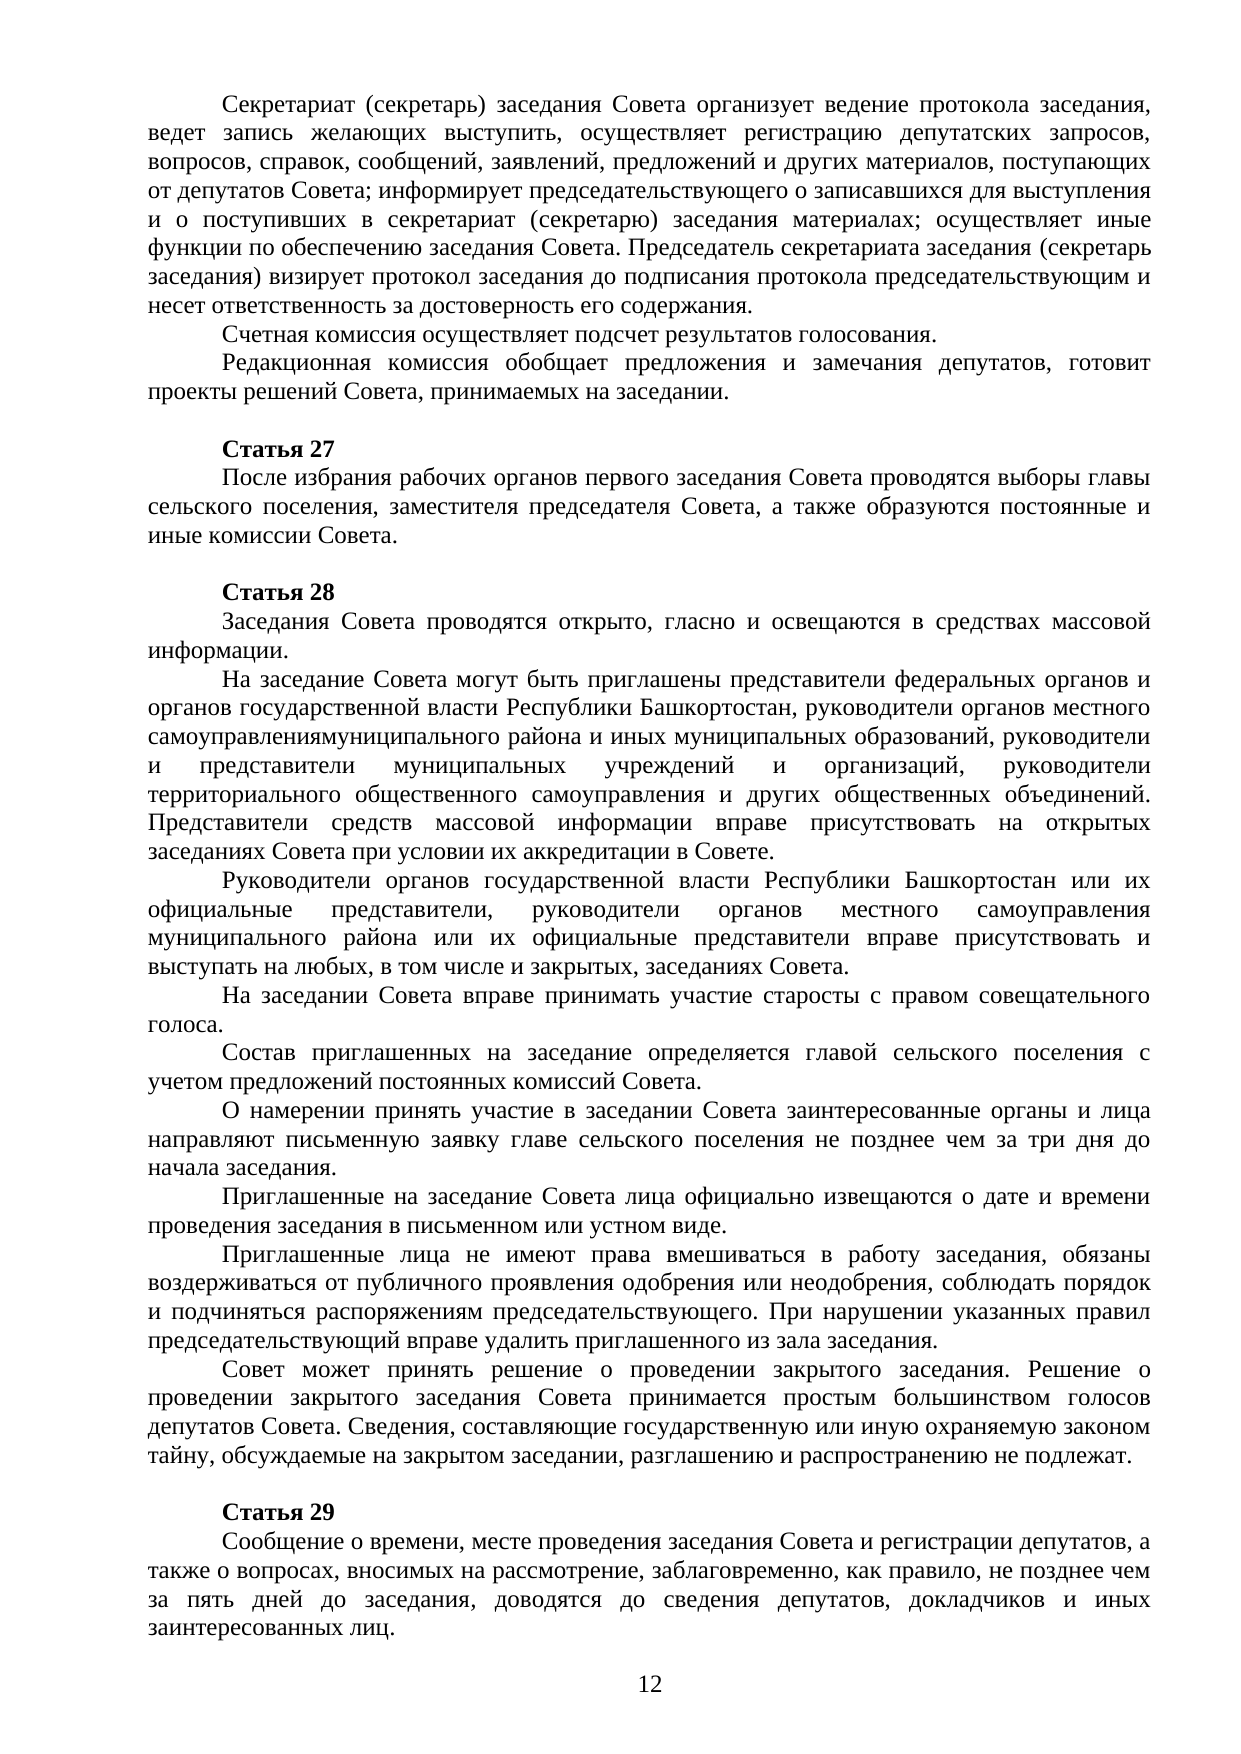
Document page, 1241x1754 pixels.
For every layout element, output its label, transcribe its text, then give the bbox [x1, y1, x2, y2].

text Приглашенные лица не имеют права вмешиваться в работу заседания, обязаны воздерживаться от публичного проявления одобрения или неодобрения, соблюдать порядок и подчиняться распоряжениям председательствующего. При нарушении указанных правил председательствующий вправе удалить приглашенного из зала заседания. [148, 1239, 1152, 1354]
text Приглашенные на заседание Совета лица официально извещаются о дате и времени проведения заседания в письменном или устном виде. [148, 1181, 1152, 1239]
text Сообщение о времени, месте проведения заседания Совета и регистрации депутатов, а также о вопросах, вносимых на рассмотрение, заблаговременно, как правило, не позднее чем за пять дней до заседания, доводятся до сведения депутатов, докладчиков и иных заинтересованных лиц. [148, 1526, 1152, 1641]
text Заседания Совета проводятся открыто, гласно и освещаются в средствах массовой информации. [148, 606, 1152, 664]
text О намерении принять участие в заседании Совета заинтересованные органы и лица направляют письменную заявку главе сельского поселения не позднее чем за три дня до начала заседания. [148, 1095, 1152, 1181]
text Статья 29 [148, 1497, 1152, 1526]
text Счетная комиссия осуществляет подсчет результатов голосования. [148, 319, 1152, 347]
text После избрания рабочих органов первого заседания Совета проводятся выборы главы сельского поселения, заместителя председателя Совета, а также образуются постоянные и иные комиссии Совета. [148, 462, 1152, 549]
text Руководители органов государственной власти Республики Башкортостан или их официальные представители, руководители органов местного самоуправления муниципального района или их официальные представители вправе присутствовать и выступать на любых, в том числе и закрытых, заседаниях Совета. [148, 865, 1152, 980]
text На заседании Совета вправе принимать участие старосты с правом совещательного голоса. [148, 980, 1152, 1037]
text Секретариат (секретарь) заседания Совета организует ведение протокола заседания, ведет запись желающих выступить, осуществляет регистрацию депутатских запросов, вопросов, справок, сообщений, заявлений, предложений и других материалов, поступающих от депутатов Совета; информирует председательствующего о записавшихся для выступления и о поступивших в секретариат (секретарю) заседания материалах; осуществляет иные функции по обеспечению заседания Совета. Председатель секретариата заседания (секретарь заседания) визирует протокол заседания до подписания протокола председательствующим и несет ответственность за достоверность его содержания. [148, 89, 1152, 319]
text Редакционная комиссия обобщает предложения и замечания депутатов, готовит проекты решений Совета, принимаемых на заседании. [148, 347, 1152, 405]
text Статья 28 [148, 577, 1152, 606]
text Состав приглашенных на заседание определяется главой сельского поселения с учетом предложений постоянных комиссий Совета. [148, 1037, 1152, 1095]
text Совет может принять решение о проведении закрытого заседания. Решение о проведении закрытого заседания Совета принимается простым большинством голосов депутатов Совета. Сведения, составляющие государственную или иную охраняемую законом тайну, обсуждаемые на закрытом заседании, разглашению и распространению не подлежат. [148, 1354, 1152, 1469]
text На заседание Совета могут быть приглашены представители федеральных органов и органов государственной власти Республики Башкортостан, руководители органов местного самоуправлениямуниципального района и иных муниципальных образований, руководители и представители муниципальных учреждений и организаций, руководители территориального общественного самоуправления и других общественных объединений. Представители средств массовой информации вправе присутствовать на открытых заседаниях Совета при условии их аккредитации в Совете. [148, 664, 1152, 865]
text Статья 27 [148, 434, 1152, 462]
